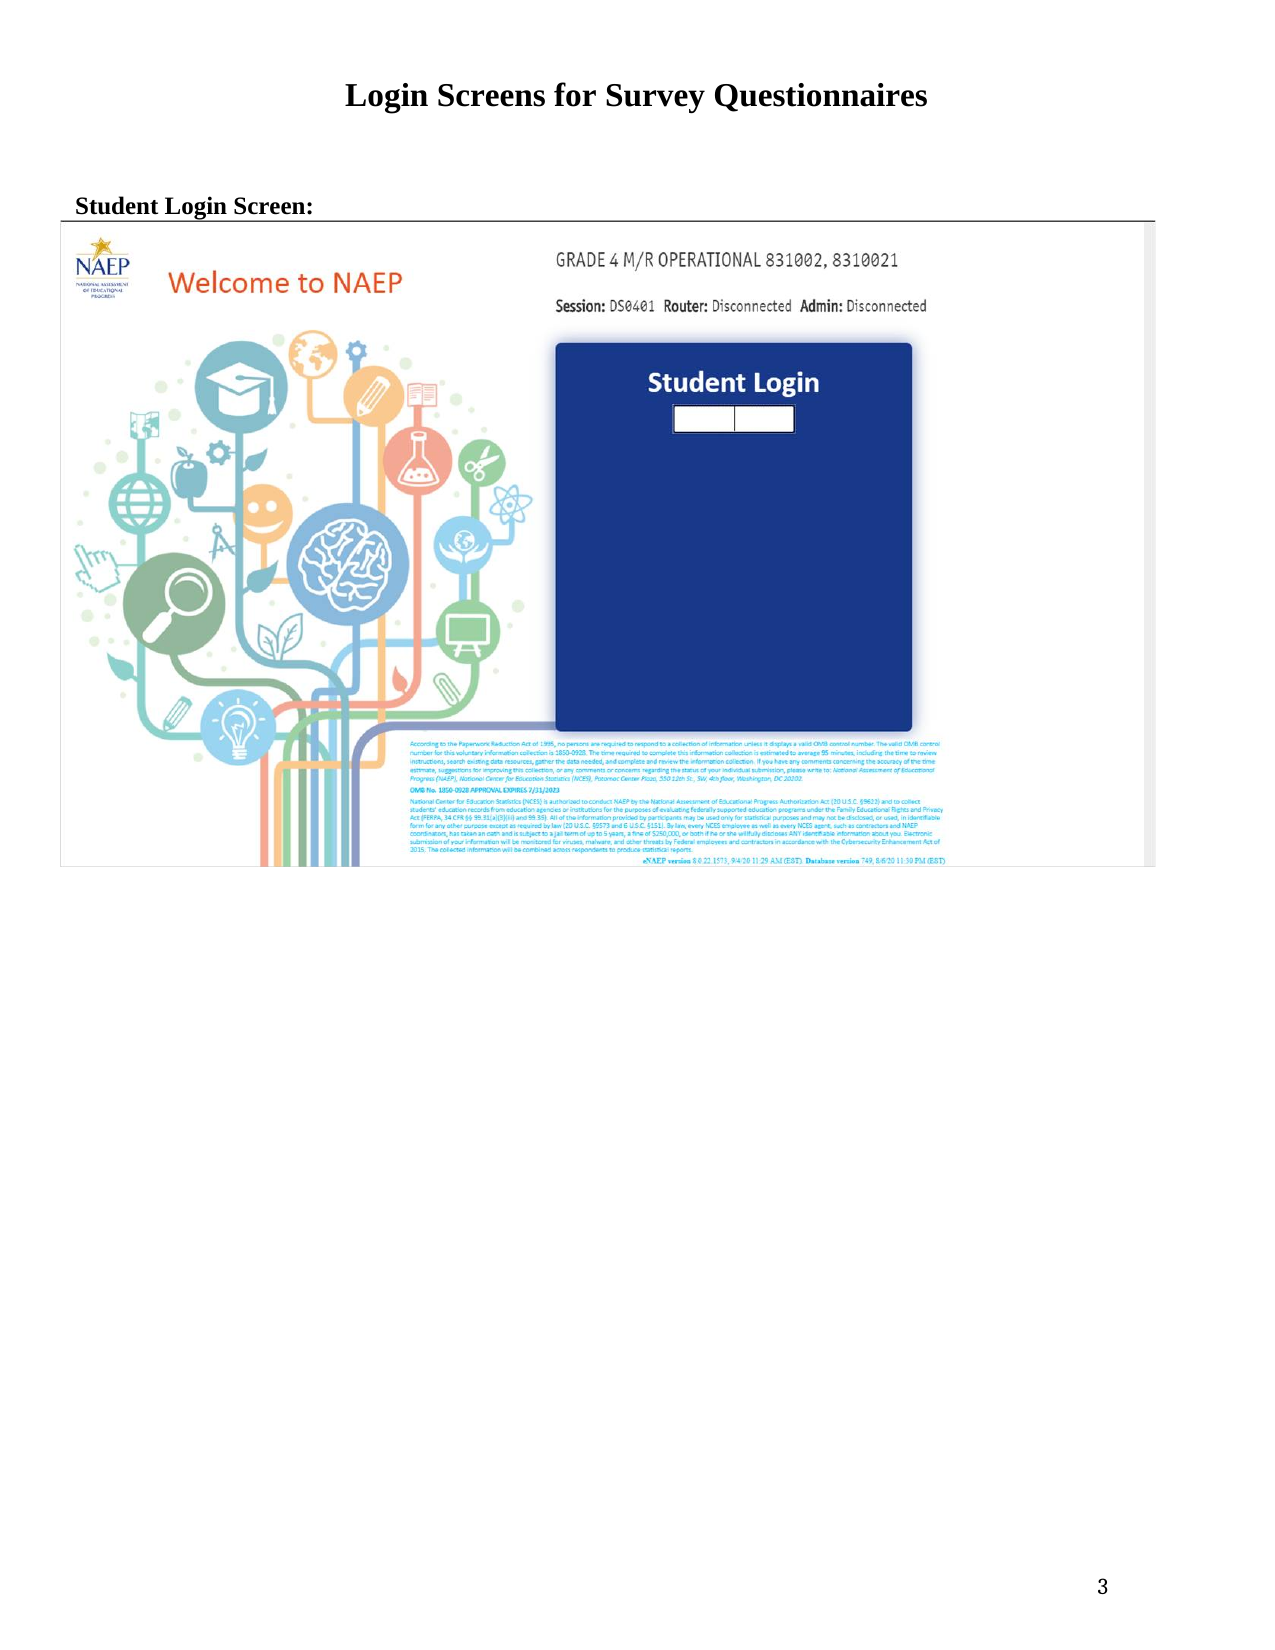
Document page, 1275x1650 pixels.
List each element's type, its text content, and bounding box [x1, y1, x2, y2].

subtitle Login Screens for Survey Questionnaires [198, 75, 1075, 113]
subtitle Student Login Screen: [75, 191, 1231, 220]
picture [60, 220, 1156, 867]
